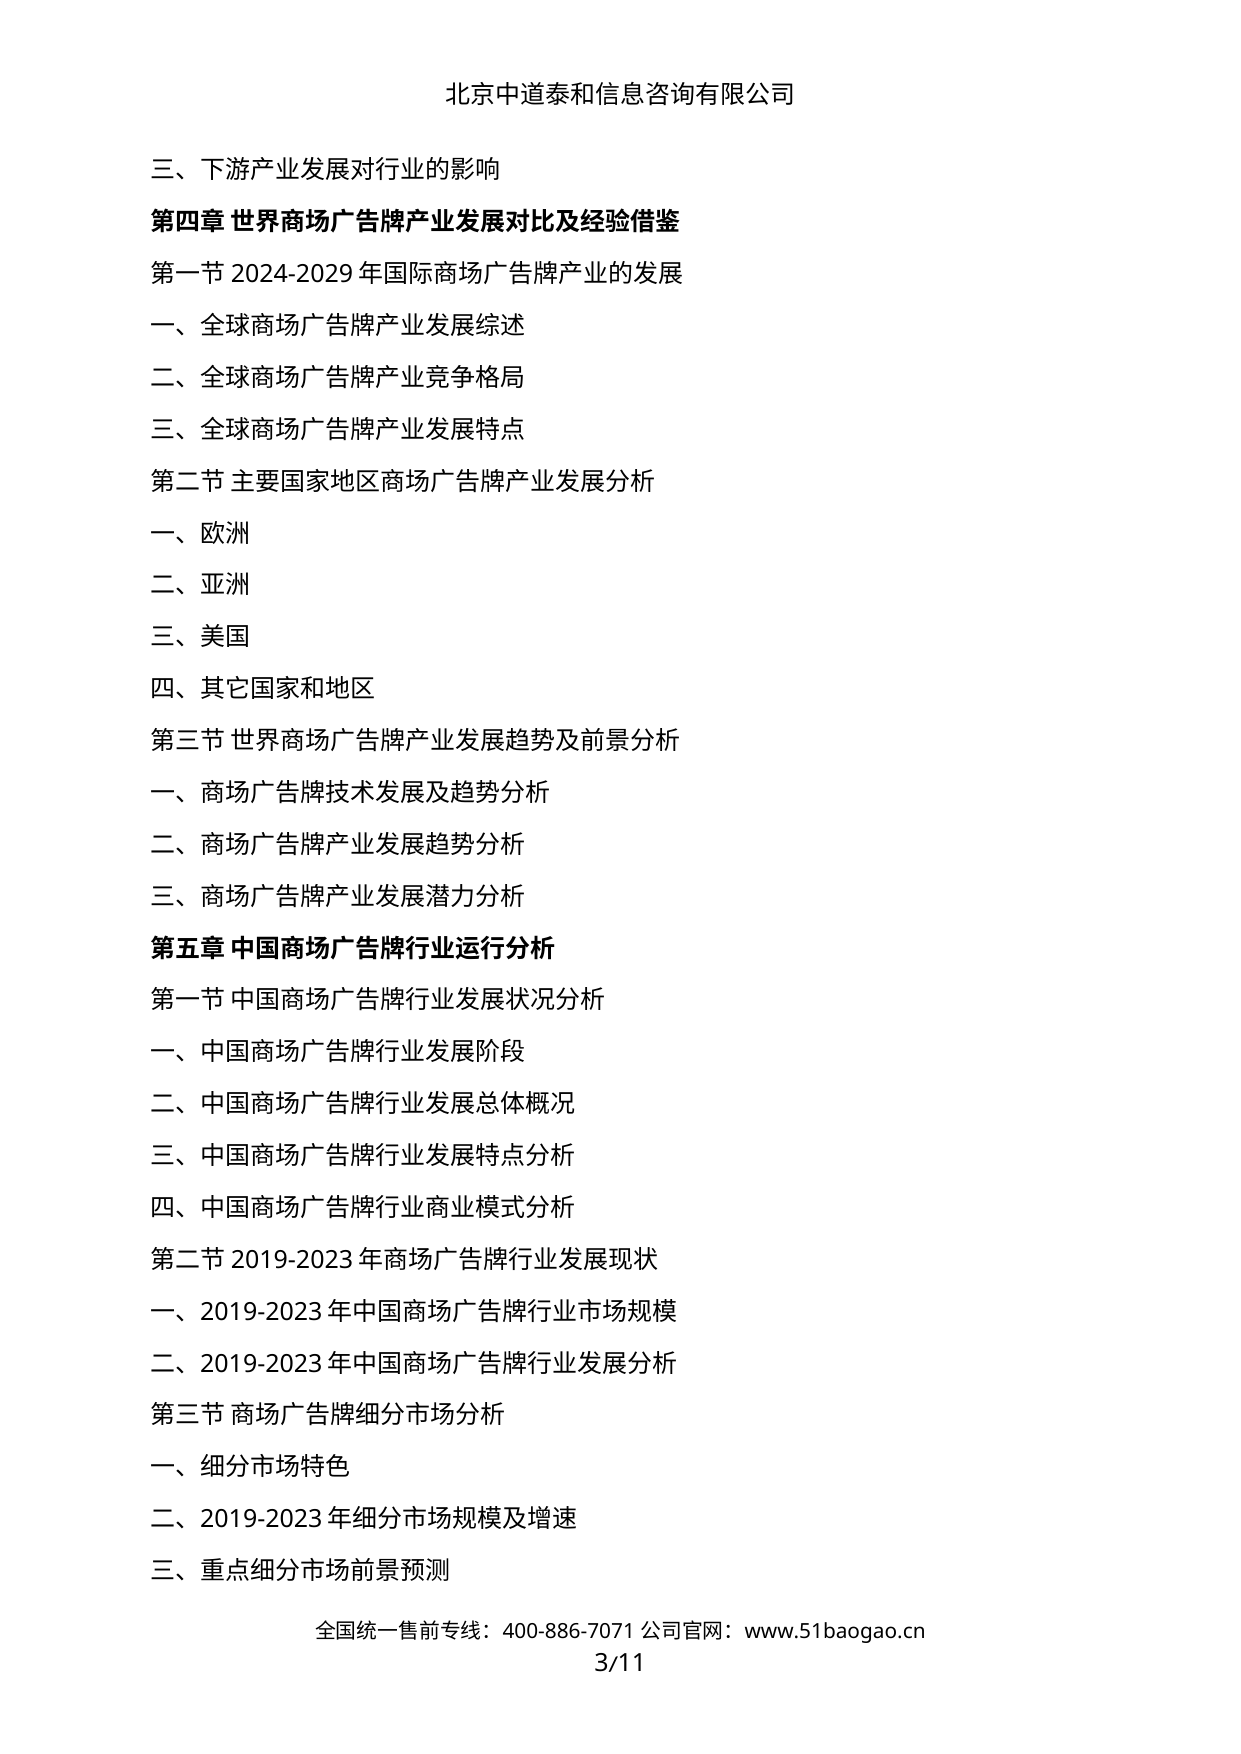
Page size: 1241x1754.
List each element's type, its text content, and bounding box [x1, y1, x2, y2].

text 三、中国商场广告牌行业发展特点分析 [150, 1136, 1090, 1172]
text 第三节 世界商场广告牌产业发展趋势及前景分析 [150, 721, 1090, 757]
text 二、中国商场广告牌行业发展总体概况 [150, 1084, 1090, 1120]
text 第四章 世界商场广告牌产业发展对比及经验借鉴 [150, 202, 1090, 238]
text 二、2019-2023年中国商场广告牌行业发展分析 [150, 1343, 1090, 1379]
text 一、细分市场特色 [150, 1447, 1090, 1483]
text 二、2019-2023年细分市场规模及增速 [150, 1499, 1090, 1535]
text 三、商场广告牌产业发展潜力分析 [150, 876, 1090, 912]
text 一、欧洲 [150, 513, 1090, 549]
text 三、全球商场广告牌产业发展特点 [150, 409, 1090, 446]
text 三、下游产业发展对行业的影响 [150, 150, 1090, 186]
text 一、全球商场广告牌产业发展综述 [150, 306, 1090, 342]
text 第五章 中国商场广告牌行业运行分析 [150, 928, 1090, 964]
text 二、亚洲 [150, 565, 1090, 601]
text 四、其它国家和地区 [150, 669, 1090, 705]
text 第二节 2019-2023年商场广告牌行业发展现状 [150, 1239, 1090, 1276]
text 四、中国商场广告牌行业商业模式分析 [150, 1187, 1090, 1224]
text 一、2019-2023年中国商场广告牌行业市场规模 [150, 1291, 1090, 1327]
text 三、美国 [150, 617, 1090, 653]
text 一、中国商场广告牌行业发展阶段 [150, 1032, 1090, 1068]
text 二、商场广告牌产业发展趋势分析 [150, 824, 1090, 861]
text 三、重点细分市场前景预测 [150, 1551, 1090, 1587]
text 第二节 主要国家地区商场广告牌产业发展分析 [150, 461, 1090, 497]
text 第一节 中国商场广告牌行业发展状况分析 [150, 980, 1090, 1016]
text 二、全球商场广告牌产业竞争格局 [150, 357, 1090, 394]
text 第三节 商场广告牌细分市场分析 [150, 1395, 1090, 1431]
text 一、商场广告牌技术发展及趋势分析 [150, 772, 1090, 809]
text 第一节 2024-2029年国际商场广告牌产业的发展 [150, 254, 1090, 290]
